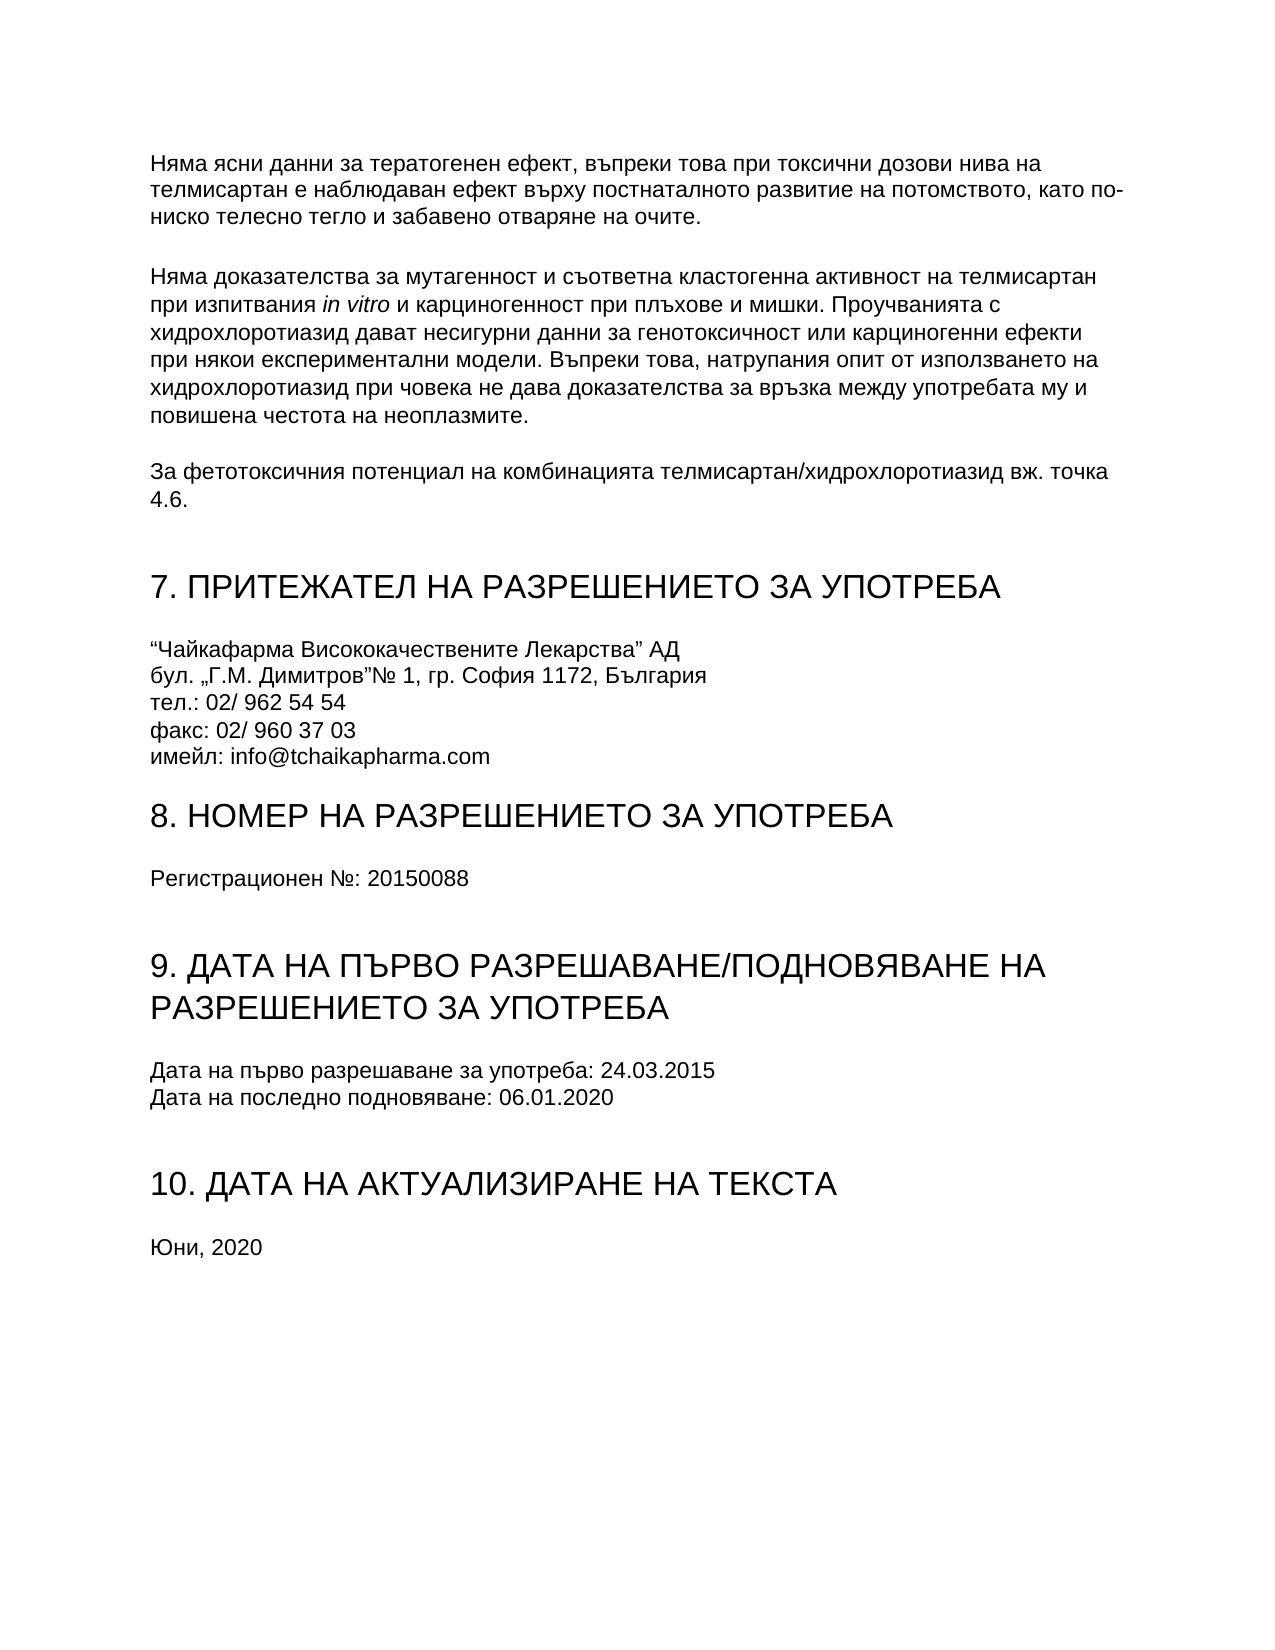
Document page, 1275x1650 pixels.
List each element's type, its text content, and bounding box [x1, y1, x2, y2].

text Регистрационен №: 20150088 [150, 865, 1125, 892]
text факс: 02/ 960 37 03 [150, 717, 1125, 743]
text Дата на последно подновяване: 06.01.2020 [150, 1083, 1125, 1110]
text За фетотоксичния потенциал на комбинацията телмисартан/хидрохлоротиазид вж. точка 4.6. [150, 458, 1125, 512]
text Дата на първо разрешаване за употреба: 24.03.2015 [150, 1057, 1125, 1083]
text “Чайкафарма Висококачествените Лекарства” АД [150, 636, 1125, 662]
text Няма ясни данни за тератогенен ефект, въпреки това при токсични дозови нива на телмисартан е наблюдаван ефект върху постнаталното развитие на потомството, като по-ниско телесно тегло и забавено отваряне на очите. [150, 150, 1125, 229]
subtitle 7. ПРИТЕЖАТЕЛ НА РАЗРЕШЕНИЕТО ЗА УПОТРЕБА [150, 567, 1125, 605]
subtitle 9. ДАТА НА ПЪРВО РАЗРЕШАВАНЕ/ПОДНОВЯВАНЕ НА РАЗРЕШЕНИЕТО ЗА УПОТРЕБА [150, 946, 1125, 1026]
text имейл: info@tchaikapharma.com [150, 743, 1125, 769]
text бул. „Г.М. Димитров”№ 1, гр. София 1172, България [150, 662, 1125, 689]
subtitle 8. НОМЕР НА РАЗРЕШЕНИЕТО ЗА УПОТРЕБА [150, 796, 1125, 834]
text тел.: 02/ 962 54 54 [150, 689, 1125, 715]
subtitle 10. ДАТА НА АКТУАЛИЗИРАНЕ НА ТЕКСТА [150, 1164, 1125, 1203]
text Юни, 2020 [150, 1234, 1125, 1260]
text Няма доказателства за мутагенност и съответна кластогенна активност на телмисартан при изпитвания in vitro и карциногенност при плъхове и мишки. Проучванията с хидрохлоротиазид дават несигурни данни за генотоксичност или карциногенни ефекти при някои експериментални модели. Въпреки това, натрупания опит от използването на хидрохлоротиазид при човека не дава доказателства за връзка между употребата му и повишена честота на неоплазмите. [150, 263, 1125, 428]
